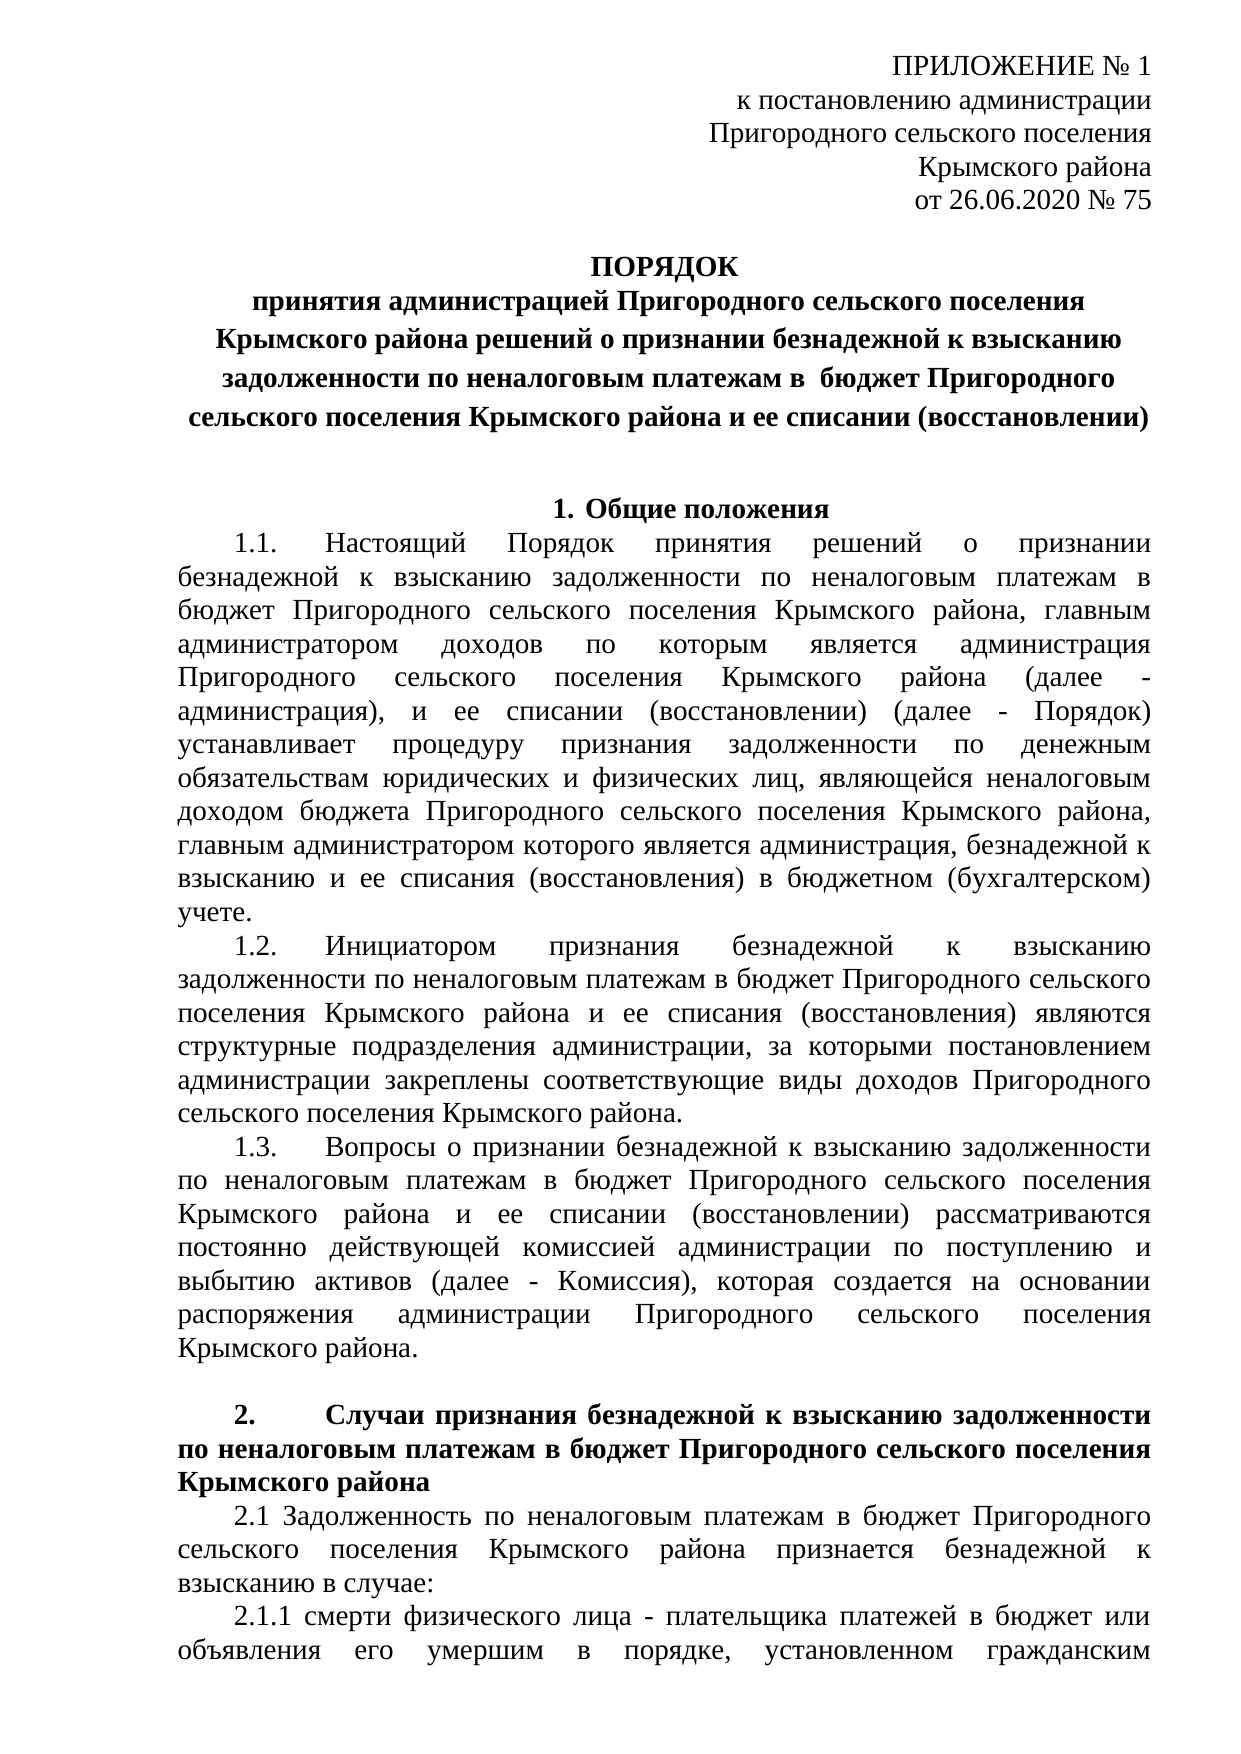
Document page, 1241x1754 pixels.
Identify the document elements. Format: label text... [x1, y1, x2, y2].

text ПРИЛОЖЕНИЕ № 1 [177, 48, 1152, 82]
text 1.3. Вопросы о признании безнадежной к взысканию задолженности по неналоговым платежам в бюджет Пригородного сельского поселения Крымского района и ее списании (восстановлении) рассматриваются постоянно действующей комиссией администрации по поступлению и выбытию активов (далее - Комиссия), которая создается на основании распоряжения администрации Пригородного сельского поселения Крымского района. [177, 1129, 1152, 1364]
text Пригородного сельского поселения [177, 115, 1152, 149]
text к постановлению администрации [177, 82, 1152, 115]
text принятия администрацией Пригородного сельского поселения Крымского района решений о признании безнадежной к взысканию задолженности по неналоговым платежам в бюджет Пригородного сельского поселения Крымского района и ее списании (восстановлении) [177, 283, 1160, 432]
text 2. Случаи признания безнадежной к взысканию задолженности по неналоговым платежам в бюджет Пригородного сельского поселения Крымского района [177, 1397, 1152, 1498]
title ПОРЯДОК [177, 249, 1152, 283]
text от 26.06.2020 № 75 [177, 182, 1152, 216]
list Общие положения [552, 492, 1152, 525]
text Крымского района [177, 149, 1152, 182]
text 2.1 Задолженность по неналоговым платежам в бюджет Пригородного сельского поселения Крымского района признается безнадежной к взысканию в случае: [177, 1498, 1152, 1598]
text 1.2. Инициатором признания безнадежной к взысканию задолженности по неналоговым платежам в бюджет Пригородного сельского поселения Крымского района и ее списания (восстановления) являются структурные подразделения администрации, за которыми постановлением администрации закреплены соответствующие виды доходов Пригородного сельского поселения Крымского района. [177, 928, 1152, 1129]
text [177, 1598, 1152, 1666]
text 1.1. Настоящий Порядок принятия решений о признании безнадежной к взысканию задолженности по неналоговым платежам в бюджет Пригородного сельского поселения Крымского района, главным администратором доходов по которым является администрация Пригородного сельского поселения Крымского района (далее - администрация), и ее списании (восстановлении) (далее - Порядок) устанавливает процедуру признания задолженности по денежным обязательствам юридических и физических лиц, являющейся неналоговым доходом бюджета Пригородного сельского поселения Крымского района, главным администратором которого является администрация, безнадежной к взысканию и ее списания (восстановления) в бюджетном (бухгалтерском) учете. [177, 525, 1152, 928]
